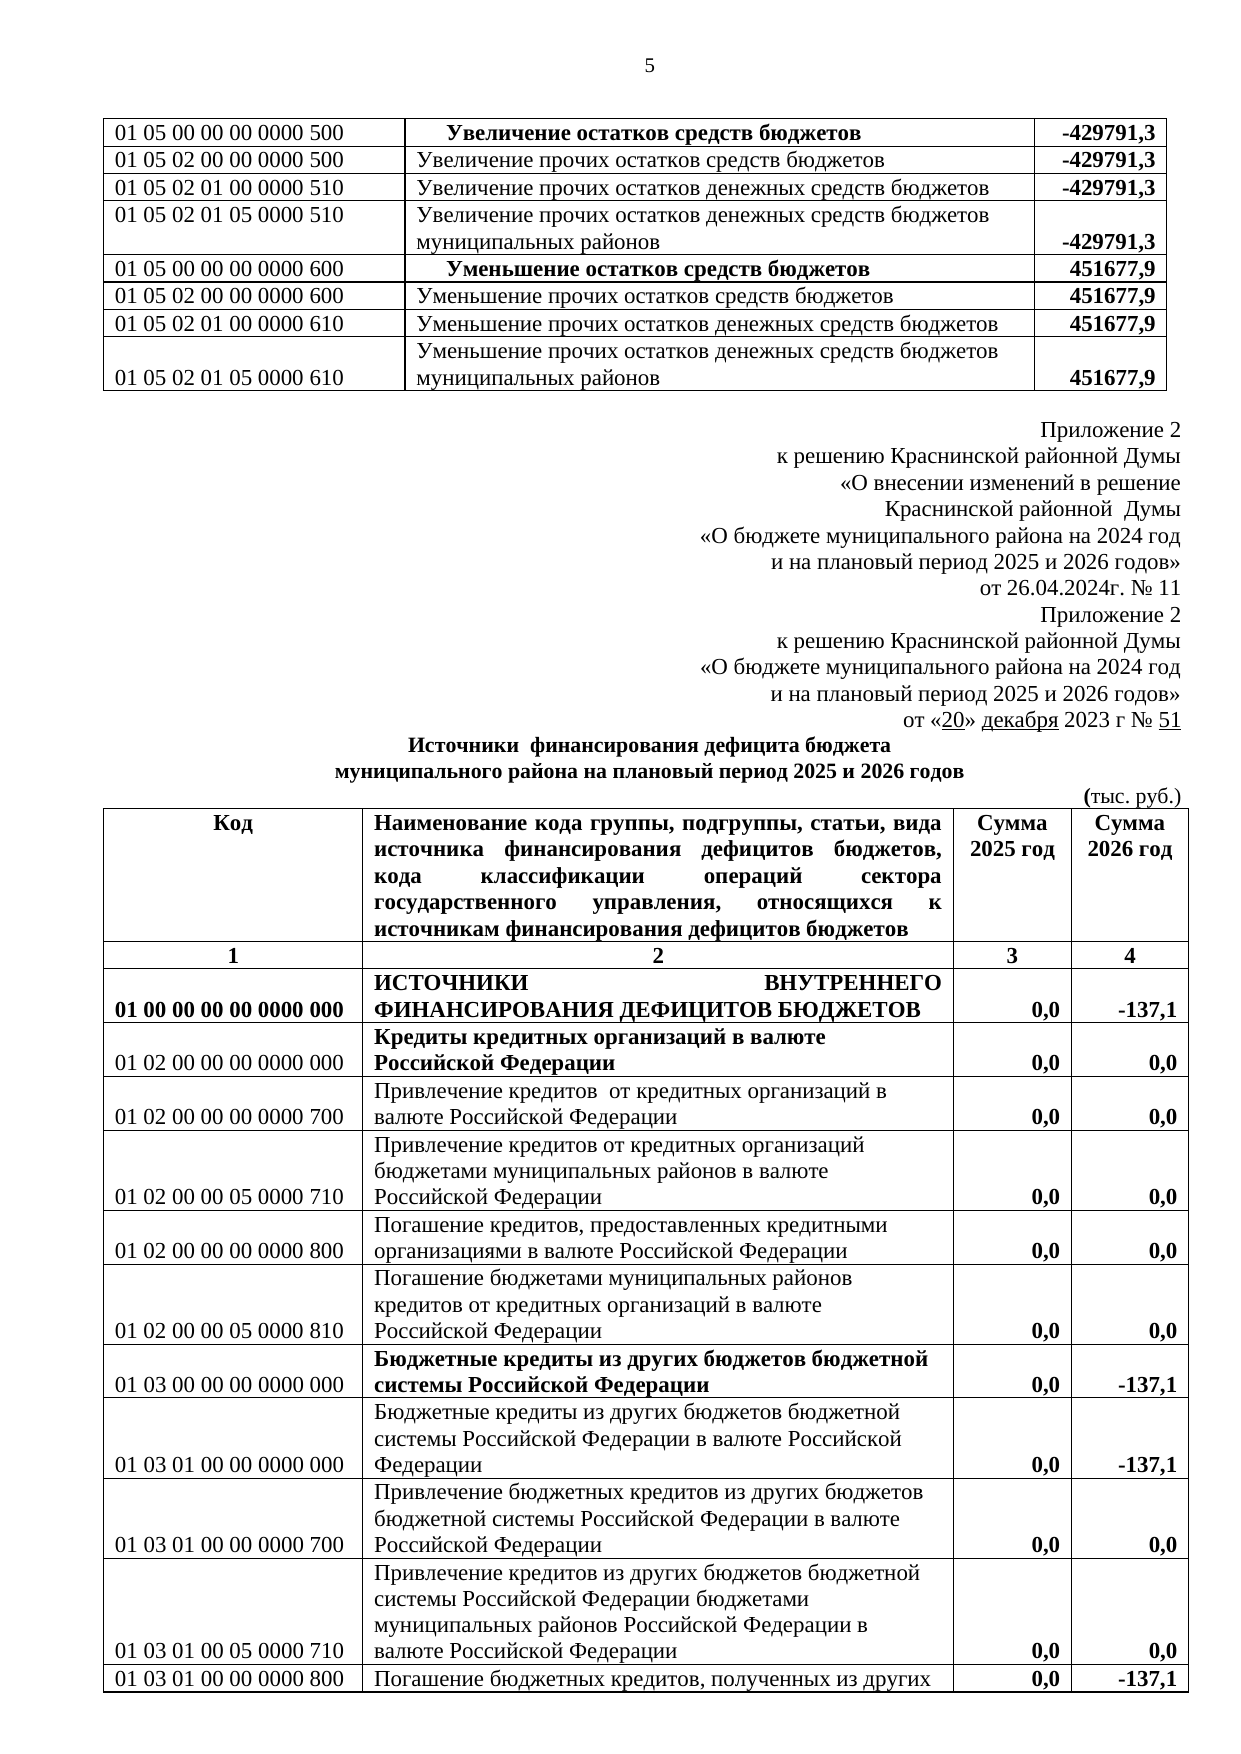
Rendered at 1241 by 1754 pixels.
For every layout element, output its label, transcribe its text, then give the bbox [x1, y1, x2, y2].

table_cell 0,0 [1072, 1479, 1188, 1557]
table_cell 0,0 [1072, 1265, 1188, 1343]
table_cell 0,0 [954, 1211, 1071, 1263]
table_header Сумма 2026 год [1072, 809, 1188, 941]
table_cell 0,0 [1072, 1077, 1188, 1129]
table_cell 01 03 01 00 00 0000 700 [104, 1479, 362, 1557]
text Приложение 2 [118, 416, 1181, 443]
table_cell Привлечение бюджетных кредитов из других бюджетов бюджетной системы Российской Федерации в валюте Российской Федерации [363, 1479, 953, 1557]
table_cell ИСТОЧНИКИ ВНУТРЕННЕГО ФИНАНСИРОВАНИЯ ДЕФИЦИТОВ БЮДЖЕТОВ [363, 969, 953, 1022]
table_cell Уменьшение остатков средств бюджетов [406, 255, 1034, 281]
table_cell Бюджетные кредиты из других бюджетов бюджетной системы Российской Федерации [363, 1345, 953, 1397]
text (тыс. руб.) [118, 783, 1181, 808]
table_cell 0,0 [954, 1398, 1071, 1477]
table_cell 01 05 02 00 00 0000 500 [104, 147, 404, 173]
table_cell -137,1 [1072, 969, 1188, 1022]
text к решению Краснинской районной Думы [118, 627, 1181, 653]
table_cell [104, 1665, 362, 1691]
table_cell 01 03 00 00 00 0000 000 [104, 1345, 362, 1397]
table_cell 01 05 00 00 00 0000 600 [104, 255, 404, 281]
table_cell 0,0 [1072, 1131, 1188, 1210]
table_cell 01 02 00 00 00 0000 800 [104, 1211, 362, 1263]
table_cell 01 02 00 00 05 0000 810 [104, 1265, 362, 1343]
table_cell Погашение бюджетами муниципальных районов кредитов от кредитных организаций в валюте Российской Федерации [363, 1265, 953, 1343]
table_cell -137,1 [1072, 1665, 1188, 1691]
table_cell 01 05 02 01 05 0000 510 [104, 201, 404, 254]
table_cell Привлечение кредитов из других бюджетов бюджетной системы Российской Федерации бюджетами муниципальных районов Российской Федерации в валюте Российской Федерации [363, 1559, 953, 1664]
table_cell 451677,9 [1035, 310, 1166, 336]
table_cell 0,0 [954, 1345, 1071, 1397]
text Приложение 2 [118, 601, 1181, 627]
table_cell 0,0 [954, 969, 1071, 1022]
table_cell Кредиты кредитных организаций в валюте Российской Федерации [363, 1023, 953, 1076]
table_cell 4 [1072, 942, 1188, 968]
table_cell -429791,3 [1035, 174, 1166, 200]
table_cell Уменьшение прочих остатков средств бюджетов [406, 283, 1034, 309]
table_cell 01 05 02 01 00 0000 610 [104, 310, 404, 336]
table_cell 0,0 [954, 1665, 1071, 1691]
table_header Сумма 2025 год [954, 809, 1071, 941]
table_cell Уменьшение прочих остатков денежных средств бюджетов [406, 310, 1034, 336]
table_cell 0,0 [954, 1479, 1071, 1557]
table_cell -137,1 [1072, 1398, 1188, 1477]
text «О бюджете муниципального района на 2024 год [118, 522, 1181, 548]
table_cell 1 [104, 942, 362, 968]
table_cell Бюджетные кредиты из других бюджетов бюджетной системы Российской Федерации в валюте Российской Федерации [363, 1398, 953, 1477]
table_cell 3 [954, 942, 1071, 968]
table_cell Привлечение кредитов от кредитных организаций в валюте Российской Федерации [363, 1077, 953, 1129]
table_cell Погашение кредитов, предоставленных кредитными организациями в валюте Российской Федерации [363, 1211, 953, 1263]
table_cell Уменьшение прочих остатков денежных средств бюджетов муниципальных районов [406, 337, 1034, 390]
table_cell 0,0 [954, 1559, 1071, 1664]
text «О бюджете муниципального района на 2024 год [118, 653, 1181, 680]
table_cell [363, 1665, 953, 1691]
table_cell 451677,9 [1035, 337, 1166, 390]
table_cell 451677,9 [1035, 255, 1166, 281]
table_cell 0,0 [954, 1131, 1071, 1210]
text «О внесении изменений в решение [118, 469, 1181, 495]
table_cell 0,0 [954, 1265, 1071, 1343]
text Краснинской районной Думы [118, 495, 1181, 522]
table_cell 01 02 00 00 05 0000 710 [104, 1131, 362, 1210]
text и на плановый период 2025 и 2026 годов» [118, 548, 1181, 574]
table_cell 01 02 00 00 00 0000 700 [104, 1077, 362, 1129]
table_cell 0,0 [954, 1023, 1071, 1076]
table_cell 2 [363, 942, 953, 968]
table_cell -429791,3 [1035, 147, 1166, 173]
table_header Код [104, 809, 362, 941]
table_cell 01 03 01 00 00 0000 000 [104, 1398, 362, 1477]
table_cell 451677,9 [1035, 283, 1166, 309]
table_cell Увеличение остатков средств бюджетов [406, 119, 1034, 146]
table_cell Увеличение прочих остатков средств бюджетов [406, 147, 1034, 173]
table_cell 0,0 [1072, 1211, 1188, 1263]
table_cell -429791,3 [1035, 201, 1166, 254]
table_cell 0,0 [954, 1077, 1071, 1129]
table_cell 0,0 [1072, 1023, 1188, 1076]
table_cell 01 05 00 00 00 0000 500 [104, 119, 404, 146]
table_header Наименование кода группы, подгруппы, статьи, вида источника финансирования дефицитов бюджетов, кода классификации операций сектора государственного управления, относящихся к источникам финансирования дефицитов бюджетов [363, 809, 953, 941]
text и на плановый период 2025 и 2026 годов» от «20» декабря 2023 г № 51 [118, 680, 1181, 732]
table_cell 01 05 02 01 00 0000 510 [104, 174, 404, 200]
table_cell 01 05 02 00 00 0000 600 [104, 283, 404, 309]
table_cell 01 05 02 01 05 0000 610 [104, 337, 404, 390]
text к решению Краснинской районной Думы [118, 443, 1181, 469]
table_cell 01 02 00 00 00 0000 000 [104, 1023, 362, 1076]
table_cell -137,1 [1072, 1345, 1188, 1397]
table_cell 01 00 00 00 00 0000 000 [104, 969, 362, 1022]
table_cell Увеличение прочих остатков денежных средств бюджетов муниципальных районов [406, 201, 1034, 254]
table_cell 01 03 01 00 05 0000 710 [104, 1559, 362, 1664]
table_cell 0,0 [1072, 1559, 1188, 1664]
table_cell Привлечение кредитов от кредитных организаций бюджетами муниципальных районов в валюте Российской Федерации [363, 1131, 953, 1210]
text муниципального района на плановый период 2025 и 2026 годов [118, 758, 1181, 783]
text от 26.04.2024г. № 11 [118, 574, 1181, 601]
table_cell Увеличение прочих остатков денежных средств бюджетов [406, 174, 1034, 200]
table_cell -429791,3 [1035, 119, 1166, 146]
subtitle Источники финансирования дефицита бюджета [118, 732, 1181, 758]
